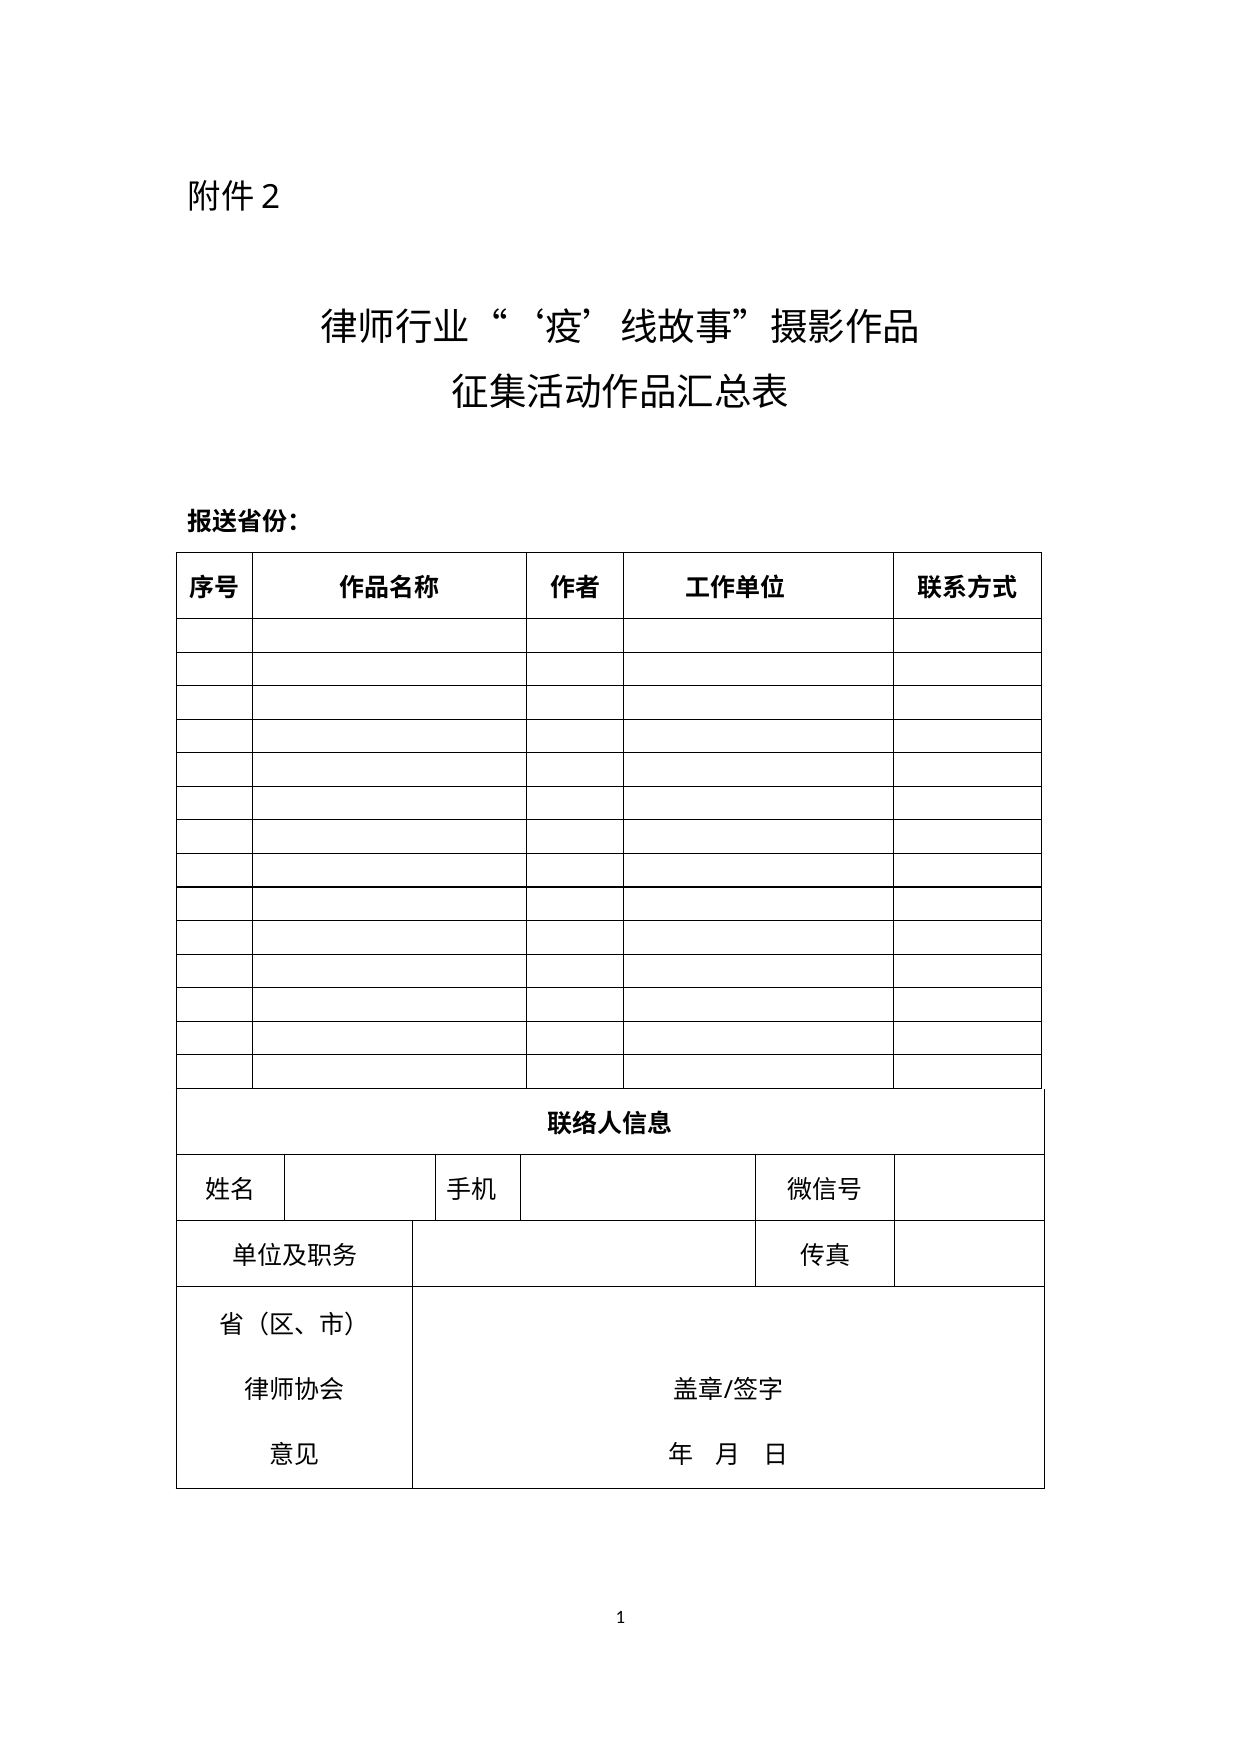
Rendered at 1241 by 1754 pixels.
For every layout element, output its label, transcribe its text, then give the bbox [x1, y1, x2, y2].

table_header 联络人信息 [177, 1089, 1044, 1154]
table_cell [894, 955, 1041, 987]
table_cell [253, 787, 526, 819]
table_cell [521, 1155, 755, 1220]
table_cell [624, 787, 893, 819]
table_cell 微信号 [756, 1155, 894, 1220]
table_cell [177, 753, 252, 786]
table_cell [527, 955, 623, 987]
table_cell [177, 686, 252, 719]
table_cell [527, 653, 623, 685]
table_header 序号 [177, 553, 252, 618]
table_cell [894, 753, 1041, 786]
table_cell [177, 988, 252, 1021]
table_cell [894, 787, 1041, 819]
table_cell [253, 619, 526, 652]
table_cell [527, 753, 623, 786]
table_cell [894, 854, 1041, 886]
table_cell [624, 820, 893, 853]
table_cell [624, 854, 893, 886]
table_cell [177, 720, 252, 752]
table_cell [253, 753, 526, 786]
table_cell [253, 1055, 526, 1088]
table_cell [177, 820, 252, 853]
table_cell [527, 988, 623, 1021]
table_header 联系方式 [894, 553, 1041, 618]
table_cell [624, 619, 893, 652]
table_cell [894, 888, 1041, 920]
table_cell [253, 955, 526, 987]
table_header 作品名称 [253, 553, 526, 618]
table_cell [624, 955, 893, 987]
table_cell 手机 [436, 1155, 520, 1220]
table_cell [177, 955, 252, 987]
table_cell [253, 854, 526, 886]
table_cell [177, 1022, 252, 1054]
table_header 作者 [527, 553, 623, 618]
table_cell [253, 1022, 526, 1054]
table_cell [285, 1155, 435, 1220]
table_cell [527, 820, 623, 853]
table_cell [177, 1055, 252, 1088]
table_cell 姓名 [177, 1155, 284, 1220]
text 律师行业“‘疫’线故事”摄影作品 [187, 292, 1053, 357]
table_cell [894, 720, 1041, 752]
table_cell [177, 854, 252, 886]
table_cell [177, 888, 252, 920]
table_cell [177, 787, 252, 819]
table_cell [895, 1155, 1044, 1220]
table_cell 单位及职务 [177, 1221, 412, 1286]
table_cell [624, 720, 893, 752]
table_cell [177, 921, 252, 953]
table_cell 省（区、市） 律师协会 意见 [177, 1287, 412, 1488]
table_cell [253, 653, 526, 685]
table_cell [624, 988, 893, 1021]
text 征集活动作品汇总表 [187, 357, 1053, 422]
table_cell [527, 921, 623, 953]
table_cell [894, 1055, 1041, 1088]
table_cell 传真 [756, 1221, 894, 1286]
table_cell [894, 820, 1041, 853]
table_cell [624, 1022, 893, 1054]
text 报送省份： [187, 487, 1053, 552]
table_cell [253, 686, 526, 719]
table_cell [894, 686, 1041, 719]
table_cell [624, 753, 893, 786]
table_cell [253, 888, 526, 920]
table_cell [527, 787, 623, 819]
table_cell [624, 921, 893, 953]
table_cell [253, 720, 526, 752]
table_cell [177, 619, 252, 652]
table_cell [527, 1055, 623, 1088]
table_cell [624, 653, 893, 685]
table_cell [527, 686, 623, 719]
table_cell [413, 1221, 755, 1286]
table_cell [894, 653, 1041, 685]
table_cell [624, 686, 893, 719]
table_cell [177, 653, 252, 685]
text 附件2 [187, 162, 1053, 227]
table_cell [624, 1055, 893, 1088]
table_cell [527, 1022, 623, 1054]
table_cell [527, 888, 623, 920]
table_cell [894, 988, 1041, 1021]
table_cell [895, 1221, 1044, 1286]
table_cell [624, 888, 893, 920]
table_cell [253, 820, 526, 853]
table_cell [894, 619, 1041, 652]
table_header 工作单位 [624, 553, 893, 618]
table_cell [527, 854, 623, 886]
table_cell [253, 921, 526, 953]
table_cell [894, 1022, 1041, 1054]
table_cell [253, 988, 526, 1021]
table_cell [527, 720, 623, 752]
table_cell [894, 921, 1041, 953]
table_cell 盖章/签字 年 月 日 [413, 1287, 1044, 1488]
table_cell [527, 619, 623, 652]
